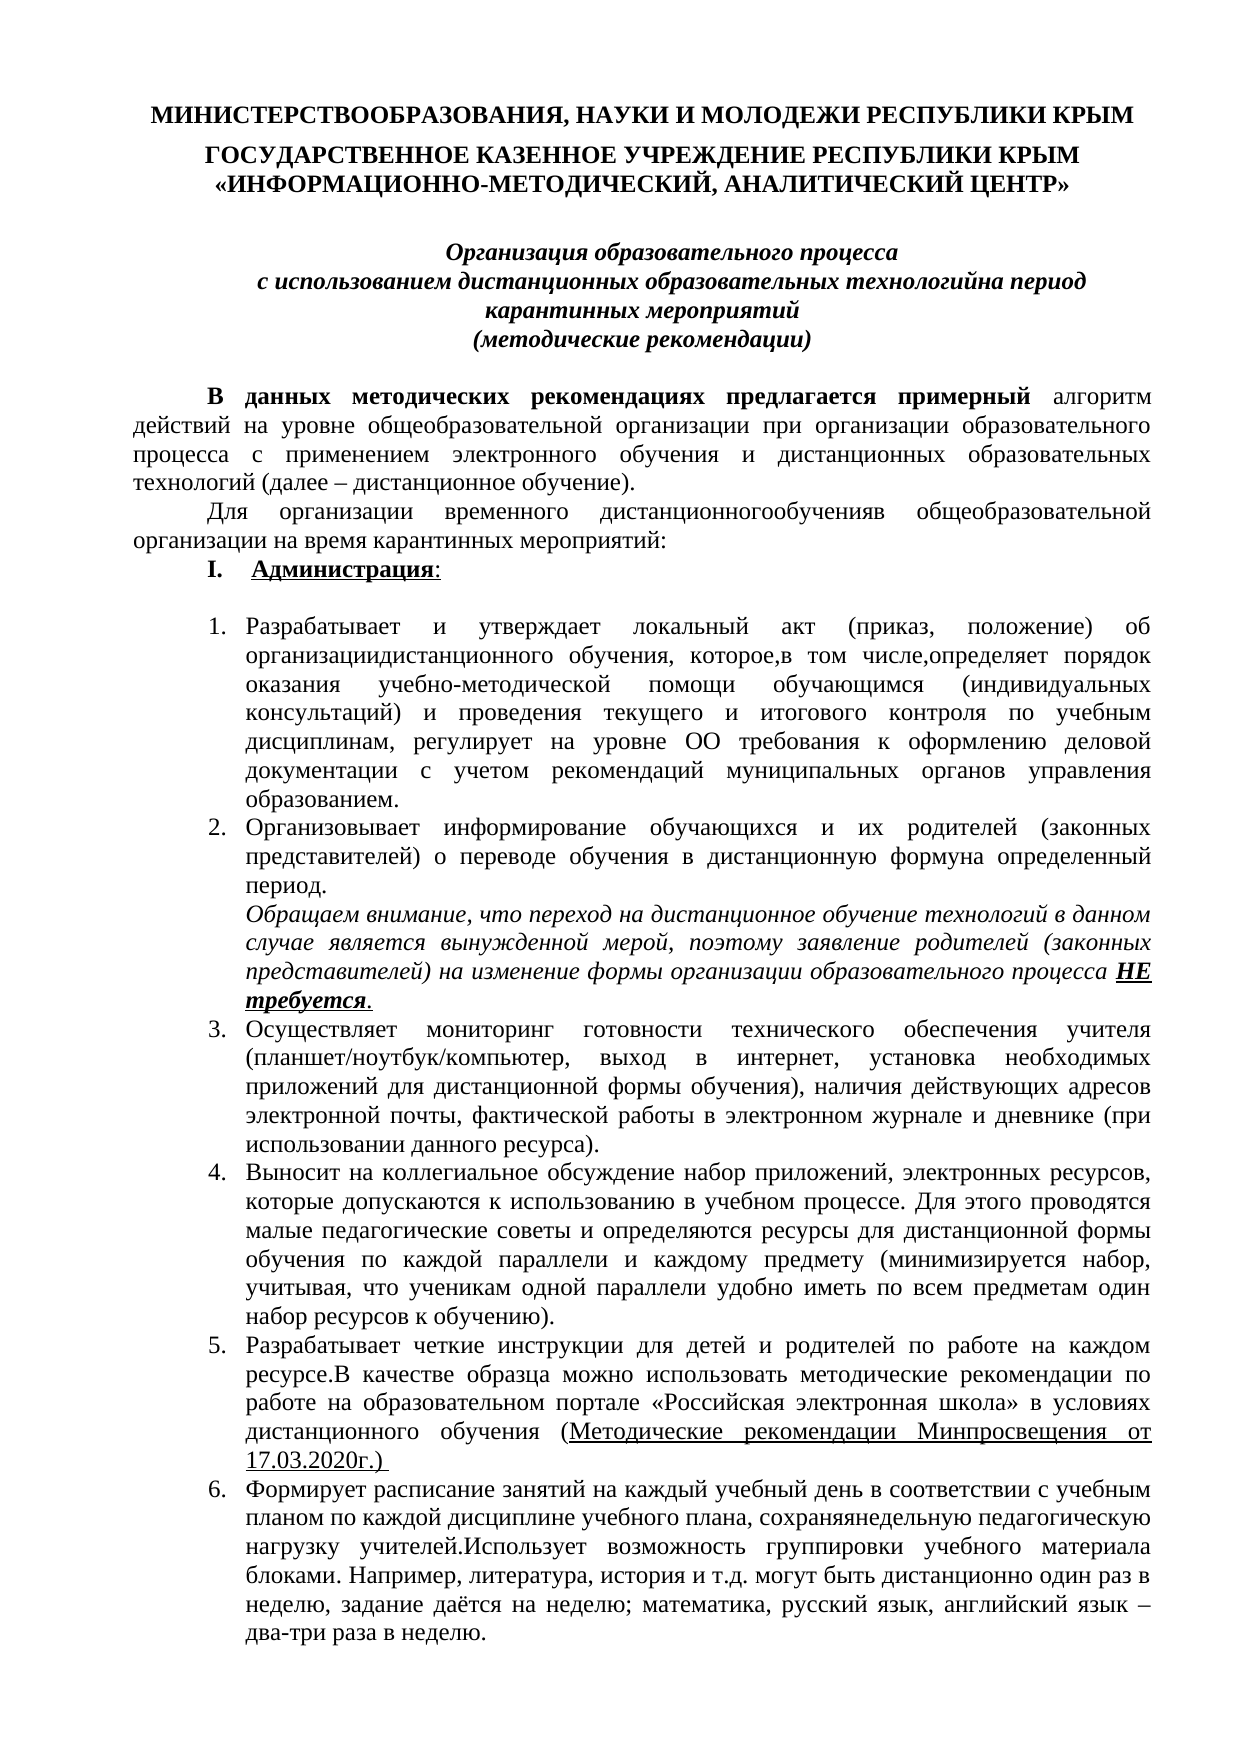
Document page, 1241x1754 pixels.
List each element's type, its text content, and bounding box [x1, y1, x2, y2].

subtitle МИНИСТЕРСТВООБРАЗОВАНИЯ, НАУКИ И МОЛОДЕЖИ РЕСПУБЛИКИ КРЫМ [133, 100, 1152, 129]
text Для организации временного дистанционногообученияв общеобразовательной организации на время карантинных мероприятий: [133, 496, 1152, 554]
list Разрабатывает и утверждает локальный акт (приказ, положение) об организациидистанционного обучения, которое,в том числе,определяет порядок оказания учебно-методической помощи обучающимся (индивидуальных консультаций) и проведения текущего и итогового контроля по учебным дисциплинам, регулирует на уровне ОО требования к оформлению деловой документации с учетом рекомендаций муниципальных органов управления образованием. [208, 611, 1152, 812]
subtitle ГОСУДАРСТВЕННОЕ КАЗЕННОЕ УЧРЕЖДЕНИЕ РЕСПУБЛИКИ КРЫМ «ИНФОРМАЦИОННО-МЕТОДИЧЕСКИЙ, АНАЛИТИЧЕСКИЙ ЦЕНТР» [133, 140, 1152, 197]
text (методические рекомендации) [133, 324, 1152, 352]
text с использованием дистанционных образовательных технологийна период карантинных мероприятий [133, 266, 1152, 324]
text Организация образовательного процесса [133, 237, 1152, 266]
list Выносит на коллегиальное обсуждение набор приложений, электронных ресурсов, которые допускаются к использованию в учебном процессе. Для этого проводятся малые педагогические советы и определяются ресурсы для дистанционной формы обучения по каждой параллели и каждому предмету (минимизируется набор, учитывая, что ученикам одной параллели удобно иметь по всем предметам один набор ресурсов к обучению). [208, 1157, 1152, 1330]
list Администрация: [207, 554, 1152, 582]
list Формирует расписание занятий на каждый учебный день в соответствии с учебным планом по каждой дисциплине учебного плана, сохраняянедельную педагогическую нагрузку учителей.Использует возможность группировки учебного материала блоками. Например, литература, история и т.д. могут быть дистанционно один раз в неделю, задание даётся на неделю; математика, русский язык, английский язык – два-три раза в неделю. [208, 1474, 1152, 1646]
list Разрабатывает четкие инструкции для детей и родителей по работе на каждом ресурсе.В качестве образца можно использовать методические рекомендации по работе на образовательном портале «Российская электронная школа» в условиях дистанционного обучения (Методические рекомендации Минпросвещения от 17.03.2020г.) [208, 1330, 1152, 1474]
list Осуществляет мониторинг готовности технического обеспечения учителя (планшет/ноутбук/компьютер, выход в интернет, установка необходимых приложений для дистанционной формы обучения), наличия действующих адресов электронной почты, фактической работы в электронном журнале и дневнике (при использовании данного ресурса). [208, 1014, 1152, 1157]
list Организовывает информирование обучающихся и их родителей (законных представителей) о переводе обучения в дистанционную формуна определенный период. [208, 812, 1152, 899]
text В данных методических рекомендациях предлагается примерный алгоритм действий на уровне общеобразовательной организации при организации образовательного процесса с применением электронного обучения и дистанционных образовательных технологий (далее – дистанционное обучение). [133, 381, 1152, 496]
list Обращаем внимание, что переход на дистанционное обучение технологий в данном случае является вынужденной мерой, поэтому заявление родителей (законных представителей) на изменение формы организации образовательного процесса НЕ требуется. [245, 899, 1152, 1014]
